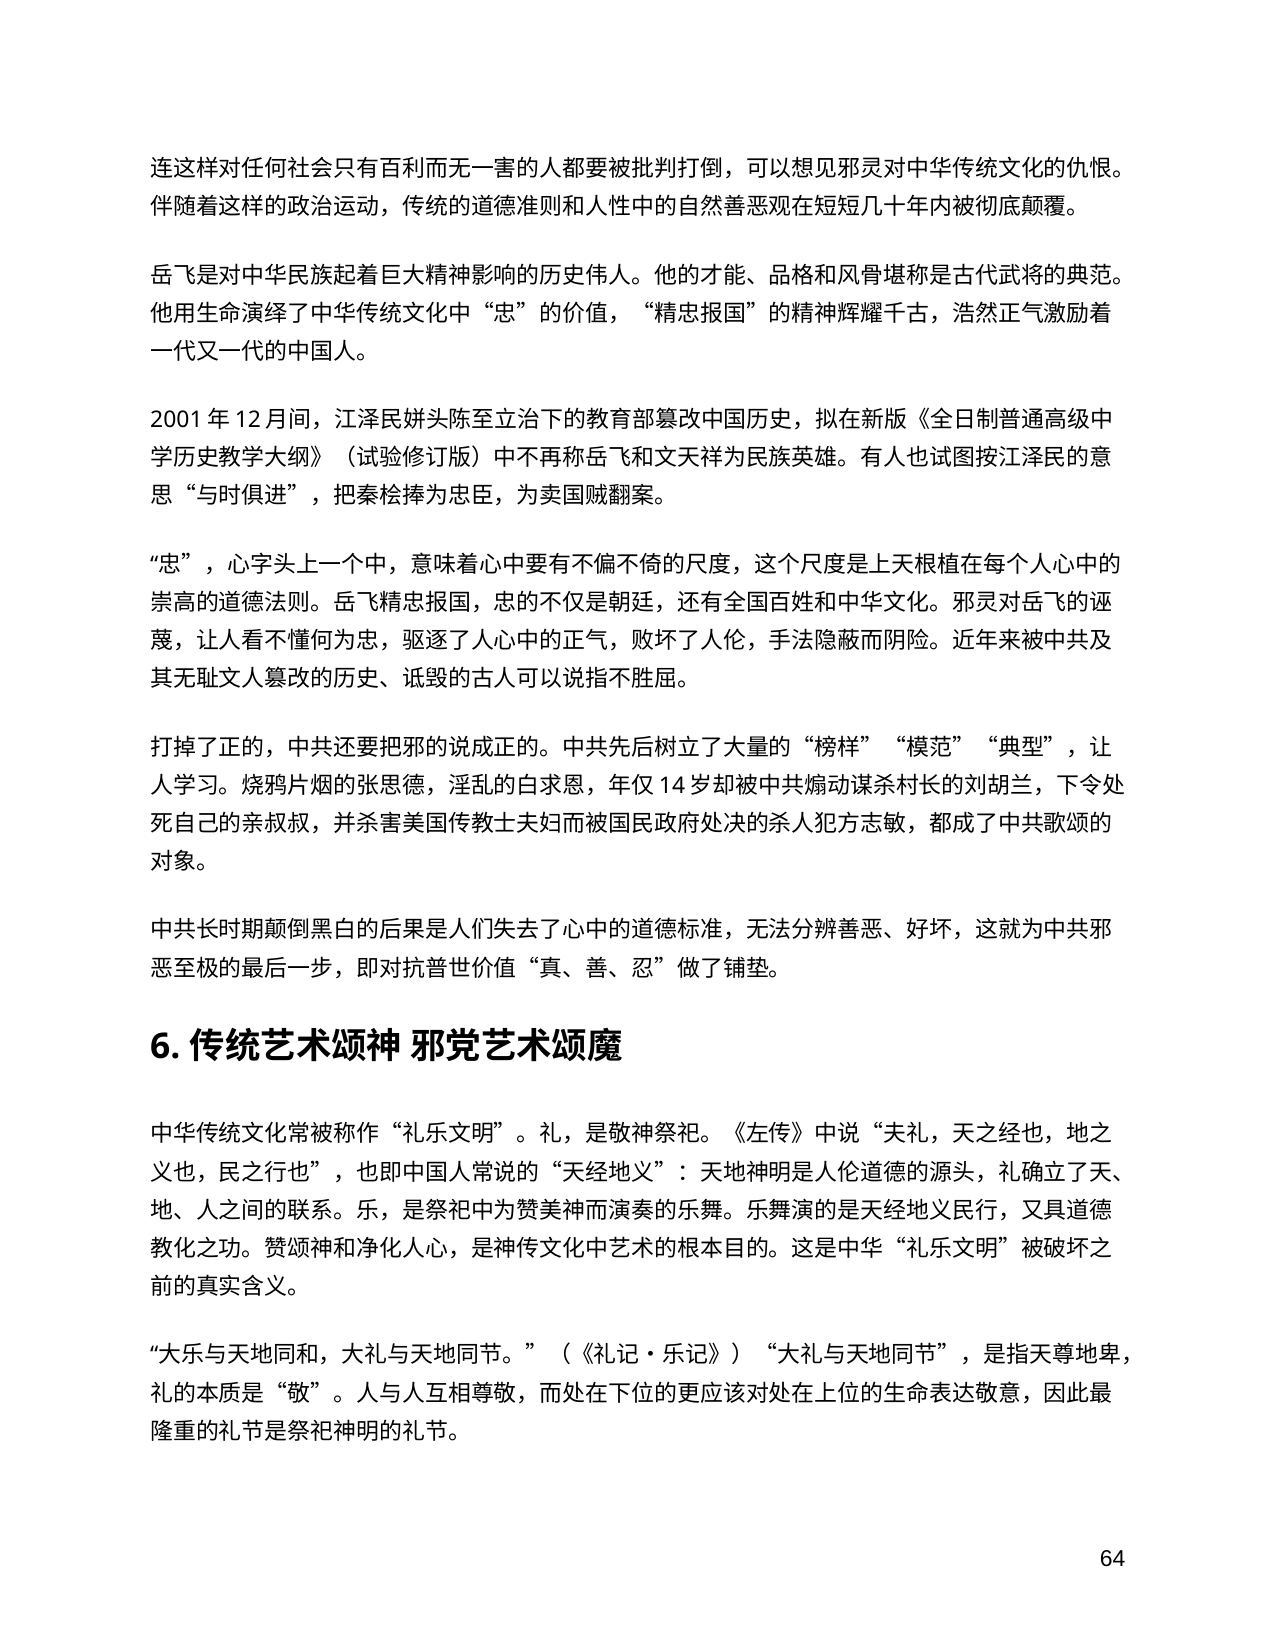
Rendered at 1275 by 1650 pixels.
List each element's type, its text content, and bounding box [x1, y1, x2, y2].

text 中共长时期颠倒黑白的后果是人们失去了心中的道德标准，无法分辨善恶、好坏，这就为中共邪恶至极的最后一步，即对抗普世价值“真、善、忍”做了铺垫。 [150, 911, 1125, 983]
text 岳飞是对中华民族起着巨大精神影响的历史伟人。他的才能、品格和风骨堪称是古代武将的典范。他用生命演绎了中华传统文化中“忠”的价值，“精忠报国”的精神辉耀千古，浩然正气激励着一代又一代的中国人。 [150, 256, 1125, 366]
text “忠”，心字头上一个中，意味着心中要有不偏不倚的尺度，这个尺度是上天根植在每个人心中的崇高的道德法则。岳飞精忠报国，忠的不仅是朝廷，还有全国百姓和中华文化。邪灵对岳飞的诬蔑，让人看不懂何为忠，驱逐了人心中的正气，败坏了人伦，手法隐蔽而阴险。近年来被中共及其无耻文人篡改的历史、诋毁的古人可以说指不胜屈。 [150, 546, 1125, 693]
text 打掉了正的，中共还要把邪的说成正的。中共先后树立了大量的“榜样”“模范”“典型”，让人学习。烧鸦片烟的张思德，淫乱的白求恩，年仅14岁却被中共煽动谋杀村长的刘胡兰，下令处死自己的亲叔叔，并杀害美国传教士夫妇而被国民政府处决的杀人犯方志敏，都成了中共歌颂的对象。 [150, 728, 1125, 876]
subtitle 6. 传统艺术颂神 邪党艺术颂魔 [150, 1018, 1125, 1069]
text “大乐与天地同和，大礼与天地同节。”（《礼记‧乐记》）“大礼与天地同节”，是指天尊地卑，礼的本质是“敬”。人与人互相尊敬，而处在下位的更应该对处在上位的生命表达敬意，因此最隆重的礼节是祭祀神明的礼节。 [150, 1336, 1125, 1446]
text 连这样对任何社会只有百利而无一害的人都要被批判打倒，可以想见邪灵对中华传统文化的仇恨。伴随着这样的政治运动，传统的道德准则和人性中的自然善恶观在短短几十年内被彻底颠覆。 [150, 150, 1125, 221]
text 中华传统文化常被称作“礼乐文明”。礼，是敬神祭祀。《左传》中说“夫礼，天之经也，地之义也，民之行也”，也即中国人常说的“天经地义”：天地神明是人伦道德的源头，礼确立了天、地、人之间的联系。乐，是祭祀中为赞美神而演奏的乐舞。乐舞演的是天经地义民行，又具道德教化之功。赞颂神和净化人心，是神传文化中艺术的根本目的。这是中华“礼乐文明”被破坏之前的真实含义。 [150, 1115, 1125, 1301]
text 2001年12月间，江泽民姘头陈至立治下的教育部篡改中国历史，拟在新版《全日制普通高级中学历史教学大纲》（试验修订版）中不再称岳飞和文天祥为民族英雄。有人也试图按江泽民的意思“与时俱进”，把秦桧捧为忠臣，为卖国贼翻案。 [150, 401, 1125, 511]
